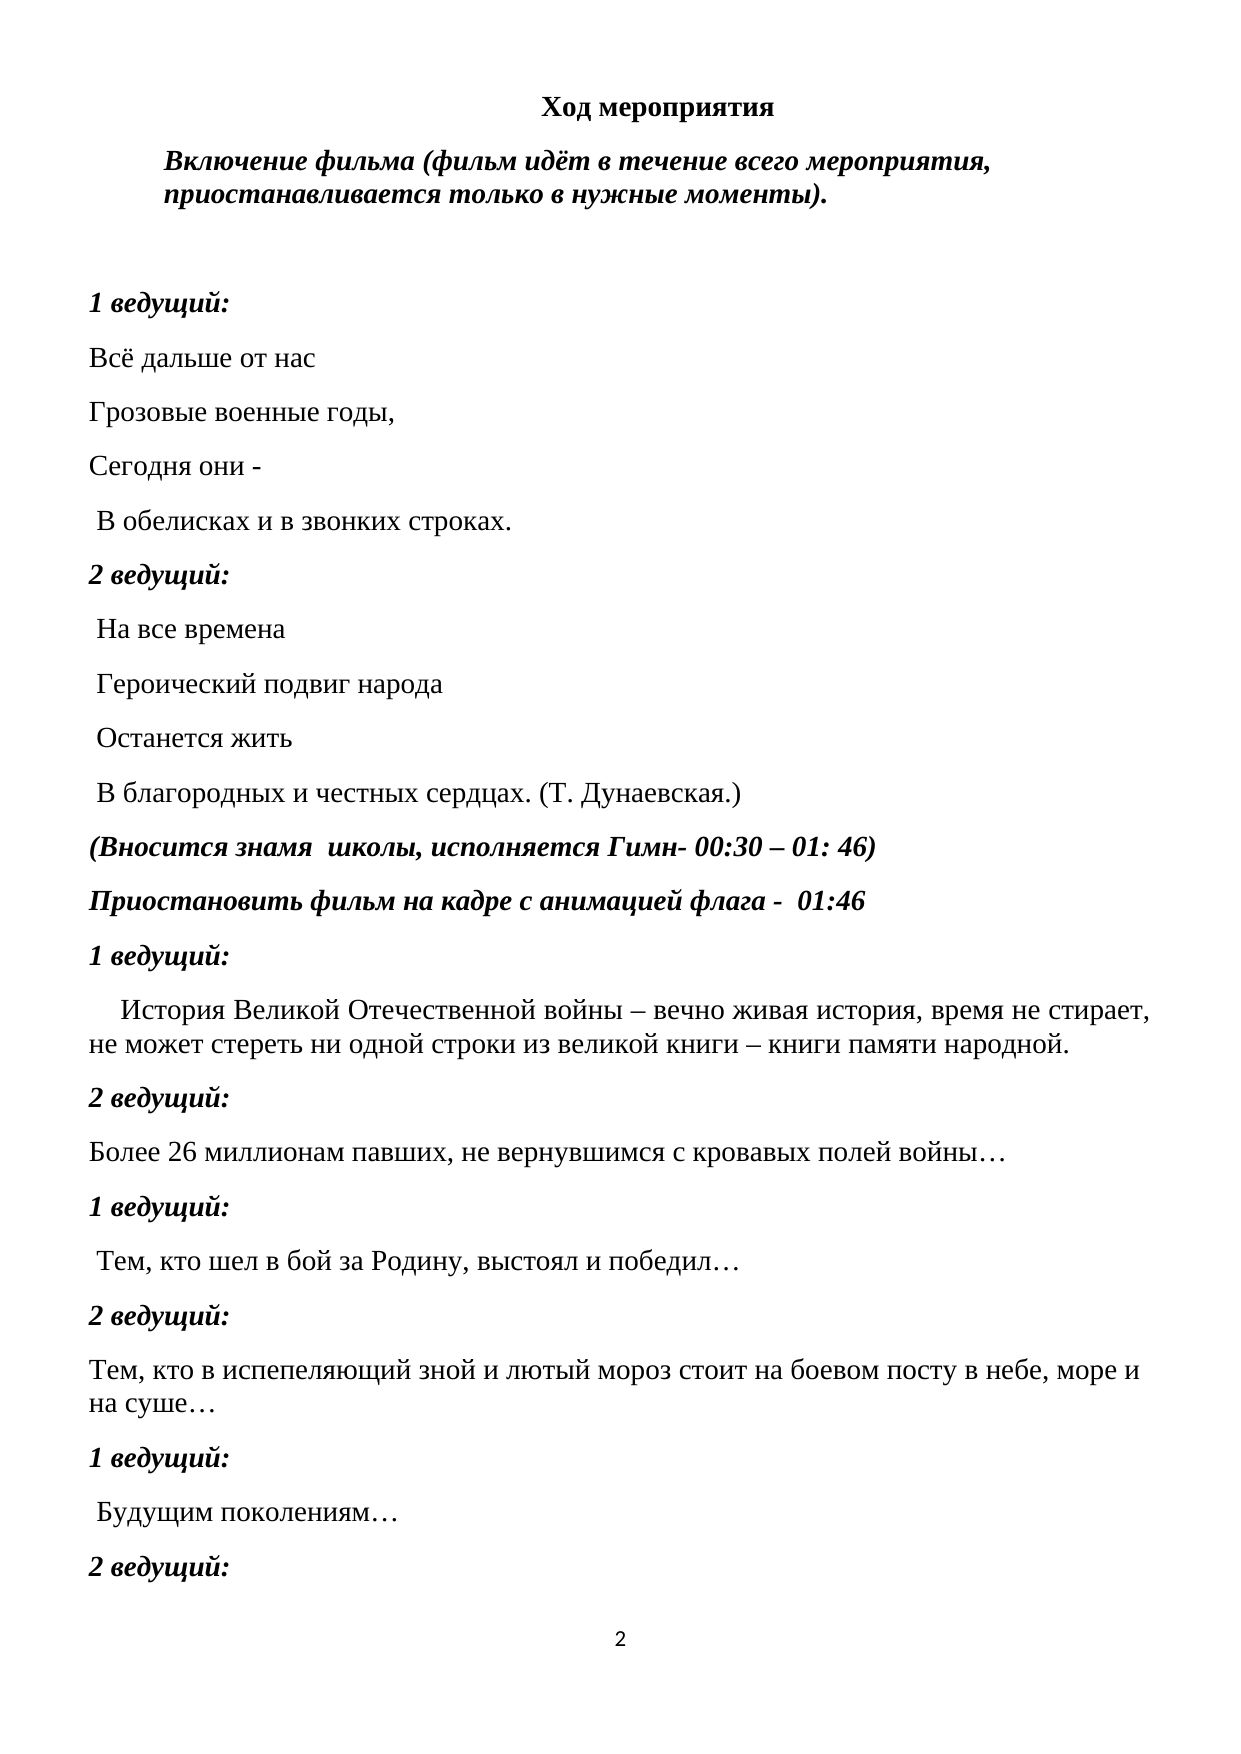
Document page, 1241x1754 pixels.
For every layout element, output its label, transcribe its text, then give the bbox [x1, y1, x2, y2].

text Грозовые военные годы, [89, 394, 1152, 428]
text 1 ведущий: [89, 1440, 1152, 1473]
text 1 ведущий: [89, 938, 1152, 971]
text История Великой Отечественной войны – вечно живая история, время не стирает, не может стереть ни одной строки из великой книги – книги памяти народной. [89, 992, 1152, 1059]
text В благородных и честных сердцах. (Т. Дунаевская.) [89, 775, 1152, 808]
text 1 ведущий: [89, 1189, 1152, 1222]
text Включение фильма (фильм идёт в течение всего мероприятия, приостанавливается только в нужные моменты). [164, 143, 1152, 210]
text 2 ведущий: [89, 1080, 1152, 1114]
text Всё дальше от нас [89, 340, 1152, 373]
text Тем, кто шел в бой за Родину, выстоял и победил… [89, 1243, 1152, 1277]
text Тем, кто в испепеляющий зной и лютый мороз стоит на боевом посту в небе, море и на суше… [89, 1352, 1152, 1419]
text На все времена [89, 612, 1152, 645]
text Ход мероприятия [164, 89, 1152, 122]
text Останется жить [89, 720, 1152, 754]
text 2 ведущий: [89, 557, 1152, 591]
text 1 ведущий: [89, 285, 1152, 319]
text (Вносится знамя школы, исполняется Гимн- 00:30 – 01: 46) [89, 829, 1152, 863]
text Будущим поколениям… [89, 1494, 1152, 1528]
text 2 ведущий: [89, 1298, 1152, 1331]
text Сегодня они - [89, 448, 1152, 482]
text Героический подвиг народа [89, 666, 1152, 699]
text 2 ведущий: [89, 1549, 1152, 1582]
text В обелисках и в звонких строках. [89, 503, 1152, 536]
text Более 26 миллионам павших, не вернувшимся с кровавых полей войны… [89, 1134, 1152, 1168]
text Приостановить фильм на кадре с анимацией флага - 01:46 [89, 883, 1152, 917]
